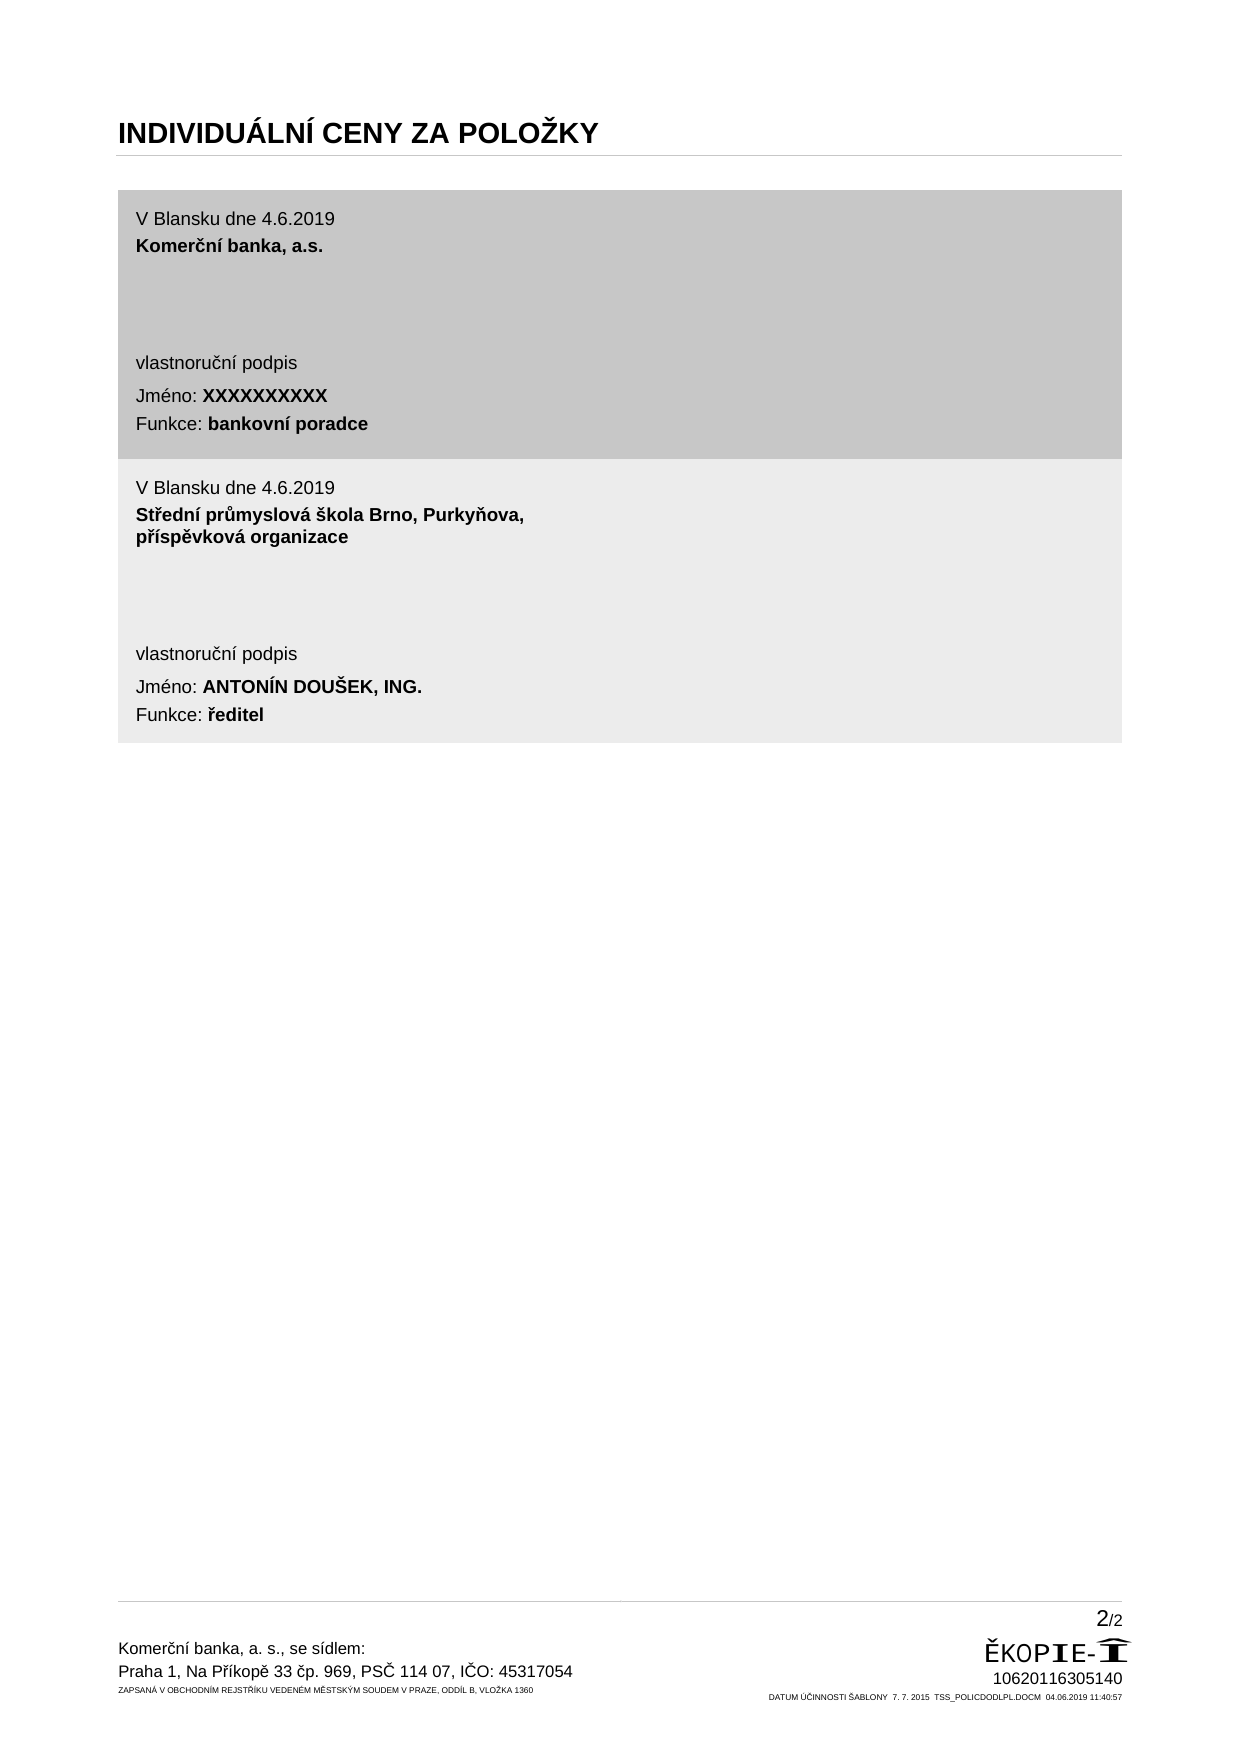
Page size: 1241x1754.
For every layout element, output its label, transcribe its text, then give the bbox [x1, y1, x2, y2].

subtitle INDIVIDUÁLNÍ CENY ZA POLOŽKY [118, 116, 1138, 149]
table_header V Blansku dne 4.6.2019 Komerční banka, a.s. vlastnoruční podpis Jméno: XXXXXXXXXX Funkce: bankovní poradce [118, 190, 1122, 459]
table_cell V Blansku dne 4.6.2019 Střední průmyslová škola Brno, Purkyňova, příspěvková organizace vlastnoruční podpis Jméno: ANTONÍN DOUŠEK, ING. Funkce: ředitel [118, 459, 1122, 743]
